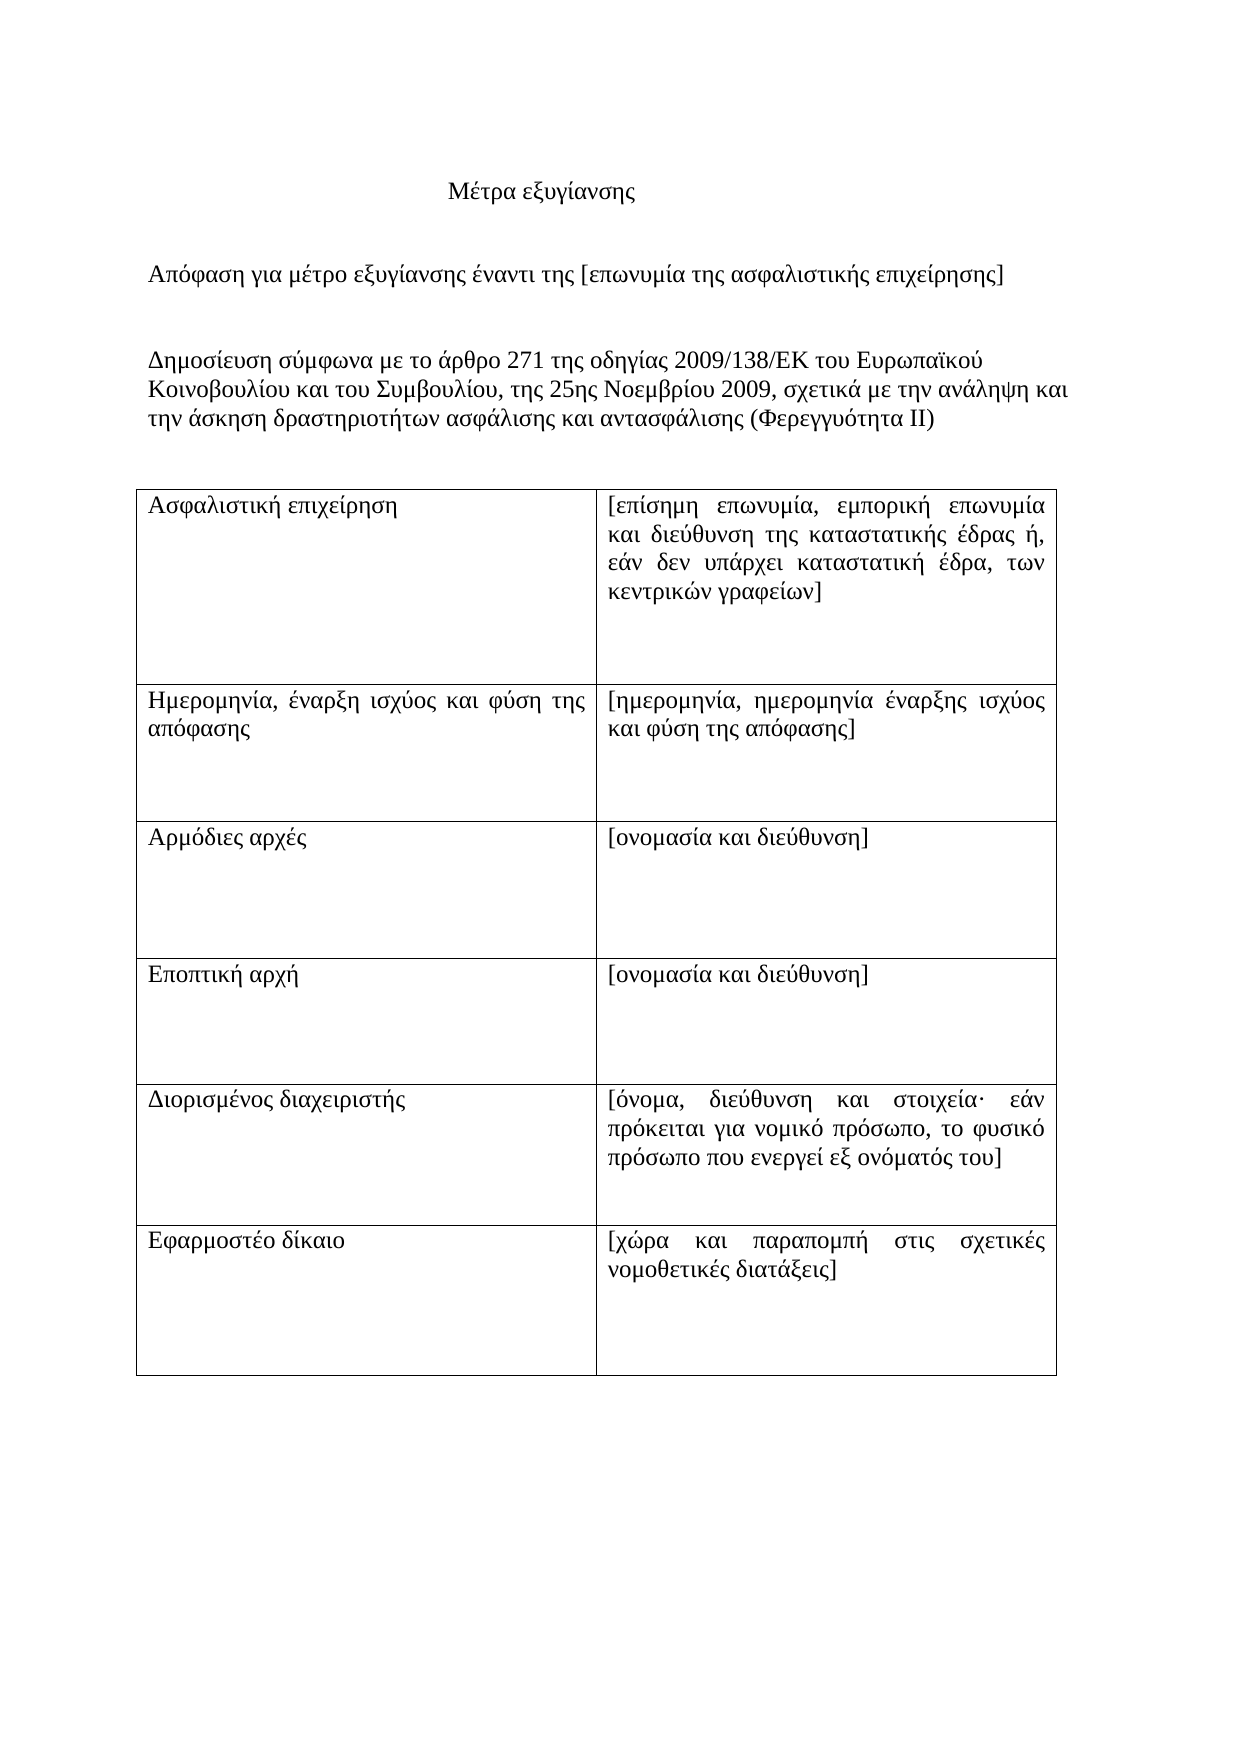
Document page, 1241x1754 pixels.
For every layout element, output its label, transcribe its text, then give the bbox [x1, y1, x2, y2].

table_cell Αρμόδιες αρχές [137, 822, 596, 958]
text Απόφαση για μέτρο εξυγίανσης έναντι της [επωνυμία της ασφαλιστικής επιχείρησης] [148, 230, 1093, 288]
table_cell Διορισμένος διαχειριστής [137, 1085, 596, 1224]
table_cell [ονομασία και διεύθυνση] [597, 959, 1056, 1083]
table_cell Ημερομηνία, έναρξη ισχύος και φύση της απόφασης [137, 685, 596, 821]
table_cell Εφαρμοστέο δίκαιο [137, 1226, 596, 1375]
table_cell [ονομασία και διεύθυνση] [597, 822, 1056, 958]
table_cell [ημερομηνία, ημερομηνία έναρξης ισχύος και φύση της απόφασης] [597, 685, 1056, 821]
table_header Ασφαλιστική επιχείρηση [137, 490, 596, 684]
table_header [επίσημη επωνυμία, εμπορική επωνυμία και διεύθυνση της καταστατικής έδρας ή, εάν δεν υπάρχει καταστατική έδρα, των κεντρικών γραφείων] [597, 490, 1056, 684]
table_cell [όνομα, διεύθυνση και στοιχεία· εάν πρόκειται για νομικό πρόσωπο, το φυσικό πρόσωπο που ενεργεί εξ ονόματός του] [597, 1085, 1056, 1224]
list Μέτρα εξυγίανσης [418, 148, 1093, 205]
text Δημοσίευση σύμφωνα με το άρθρο 271 της οδηγίας 2009/138/EΚ του Ευρωπαϊκού Κοινοβουλίου και του Συμβουλίου, της 25ης Νοεμβρίου 2009, σχετικά με την ανάληψη και την άσκηση δραστηριοτήτων ασφάλισης και αντασφάλισης (Φερεγγυότητα ΙΙ) [148, 345, 1093, 431]
table_cell [χώρα και παραπομπή στις σχετικές νομοθετικές διατάξεις] [597, 1226, 1056, 1375]
table_cell Εποπτική αρχή [137, 959, 596, 1083]
